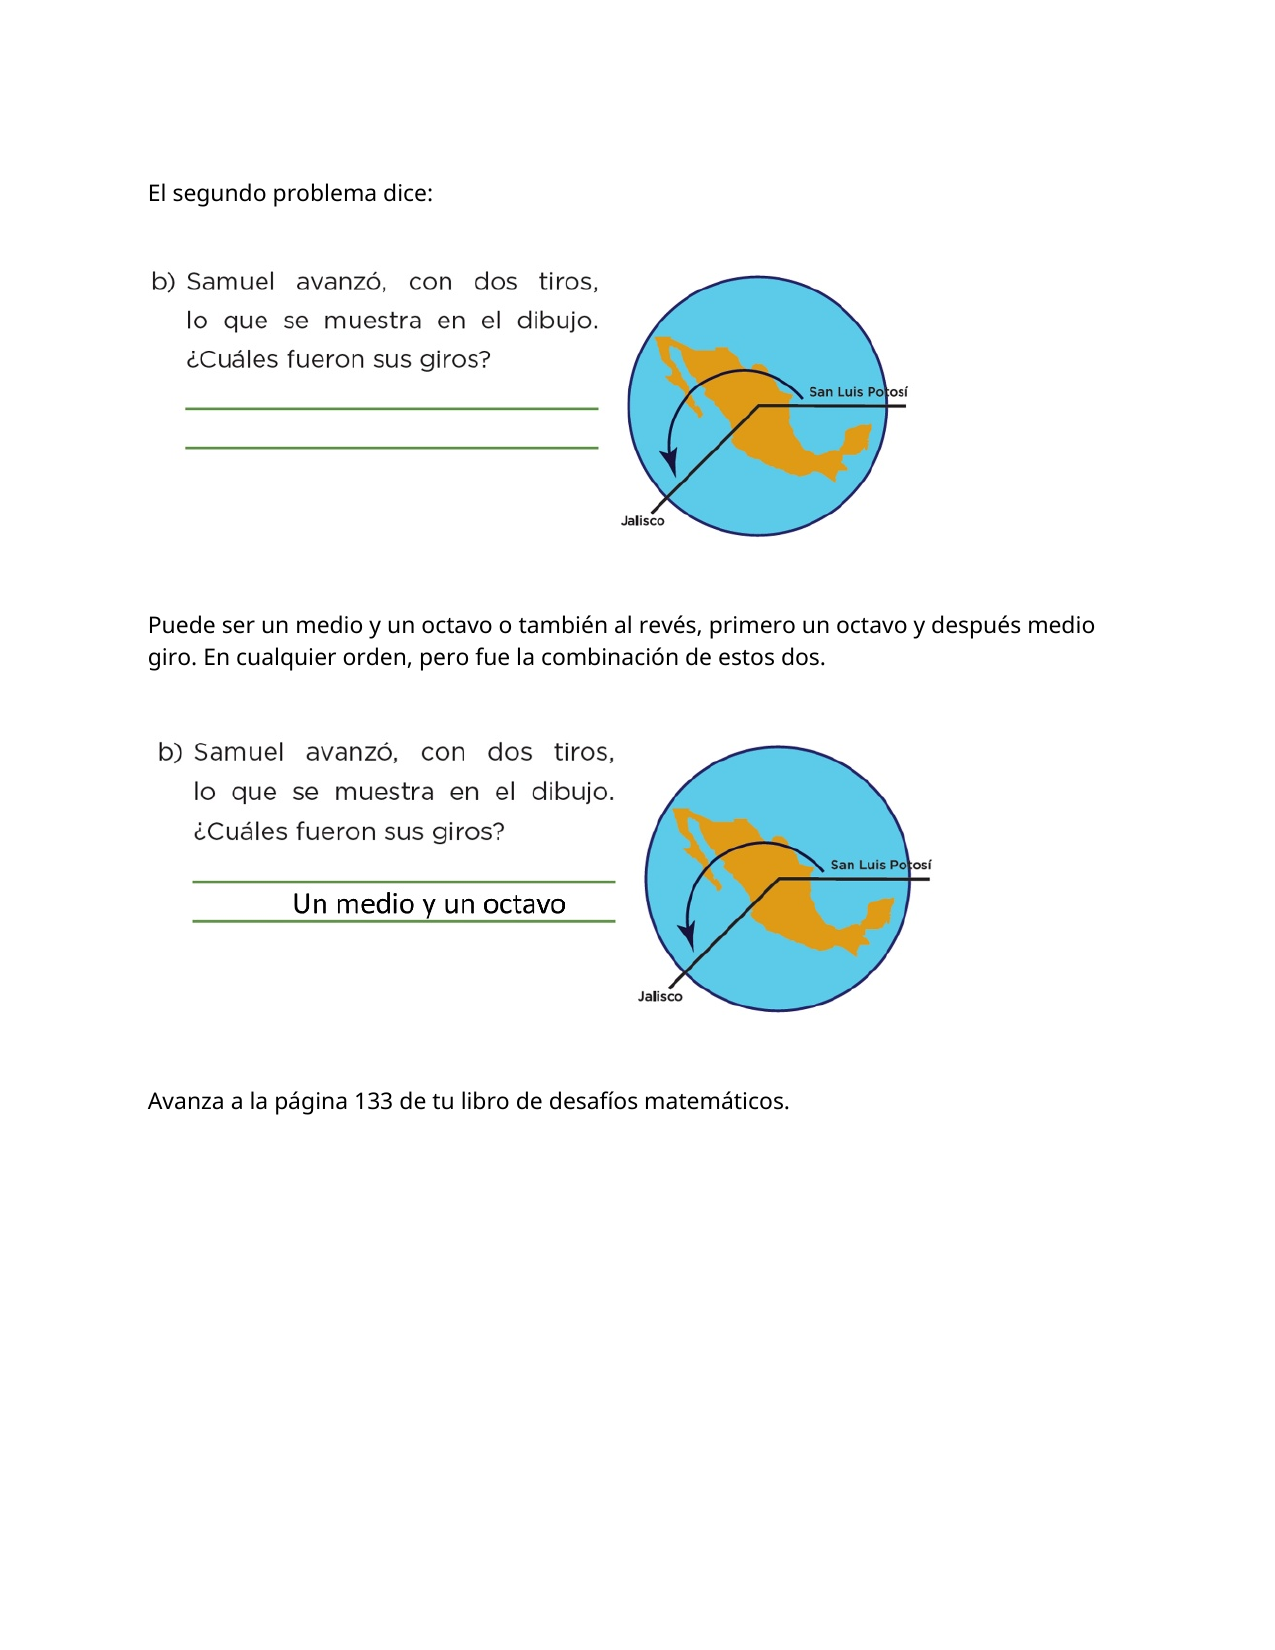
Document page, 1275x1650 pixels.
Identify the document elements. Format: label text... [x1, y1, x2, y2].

picture [146, 727, 957, 1023]
picture [140, 258, 933, 547]
text El segundo problema dice: [148, 177, 1127, 208]
text Avanza a la página 133 de tu libro de desafíos matemáticos. [148, 1085, 1127, 1116]
text Puede ser un medio y un octavo o también al revés, primero un octavo y después medio giro. En cualquier orden, pero fue la combinación de estos dos. [148, 609, 1127, 672]
